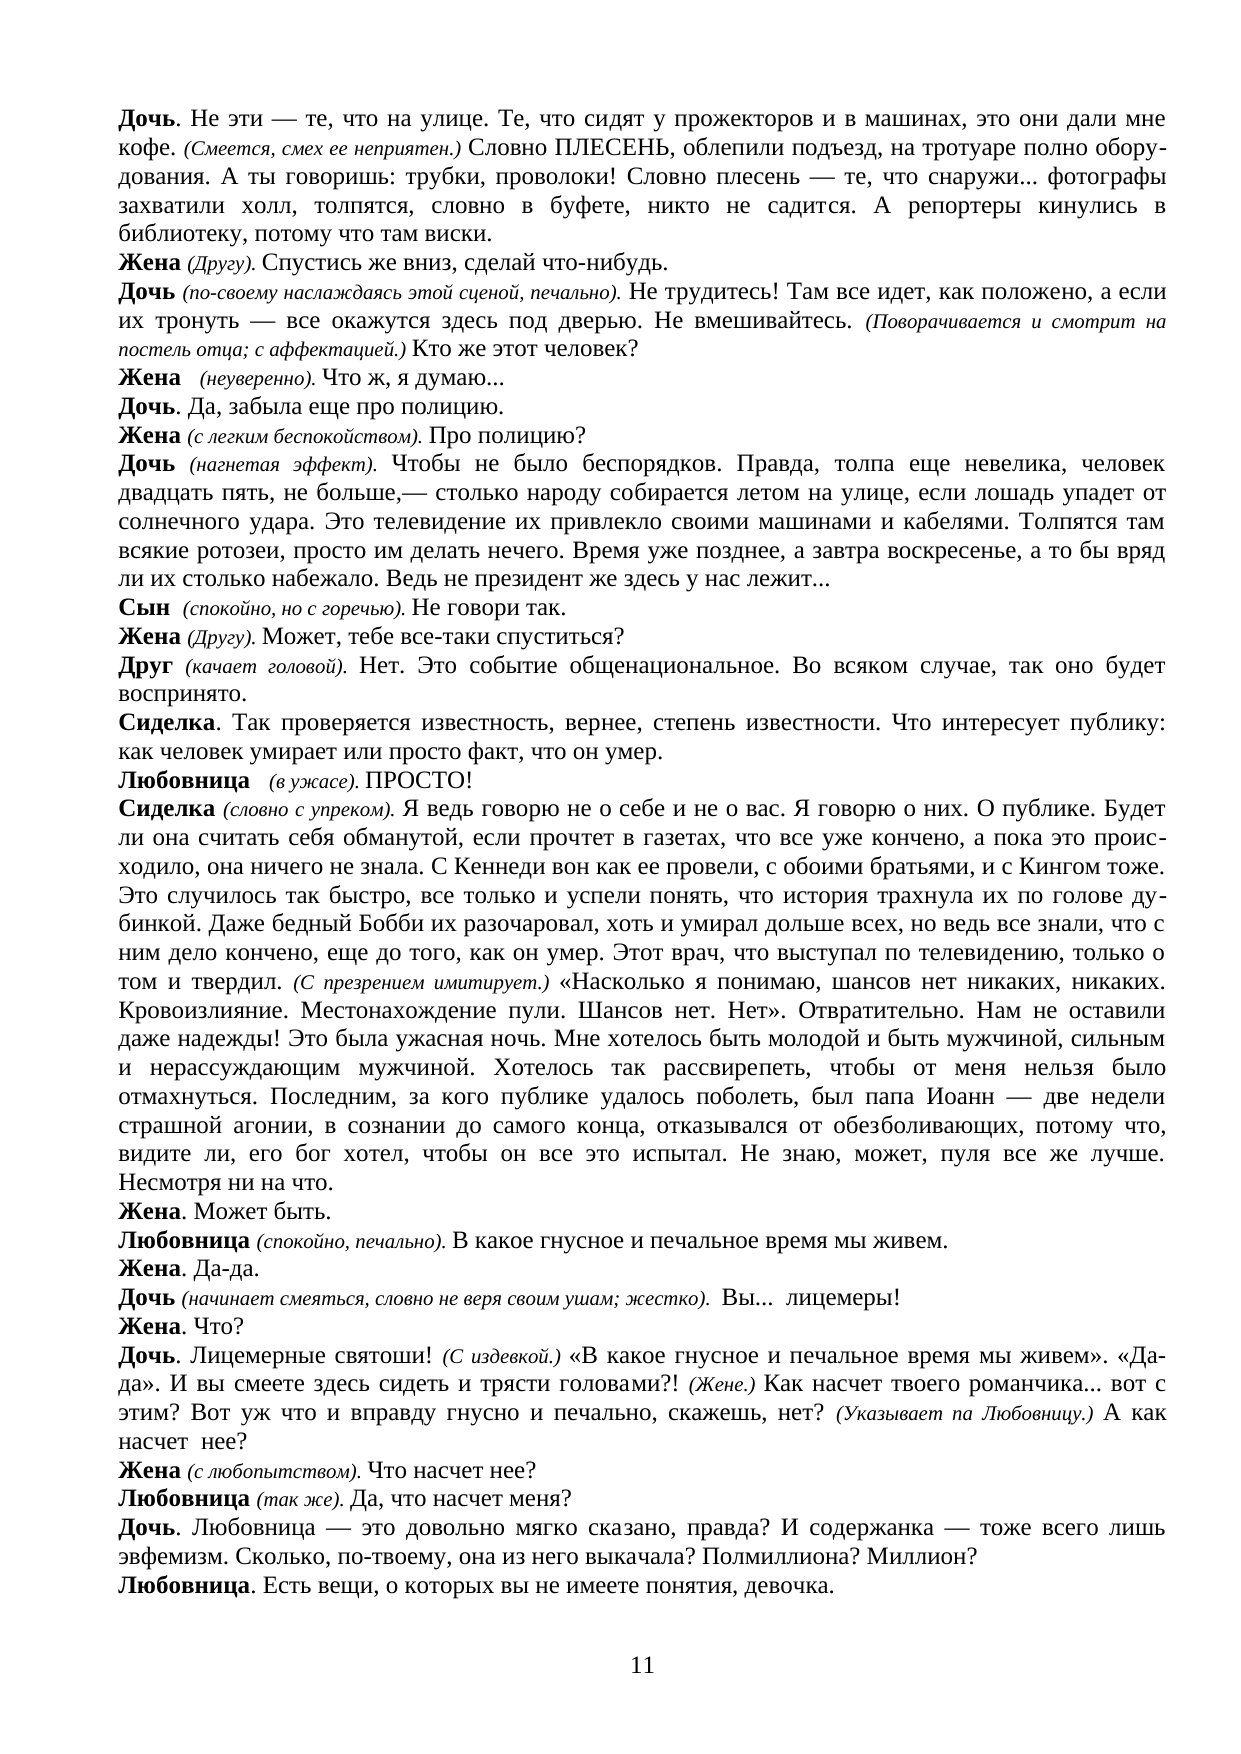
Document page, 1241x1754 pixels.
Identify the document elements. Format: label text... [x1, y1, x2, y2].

text Дочь. Любовница — это довольно мягко сказано, правда? И содержанка — тоже всего лишь эвфемизм. Сколько, по-твоему, она из него выкачала? Полмиллиона? Миллион? [118, 1512, 1167, 1570]
text Жена (неуверенно). Что ж, я думаю... [118, 362, 1167, 391]
text Любовница. Есть вещи, о которых вы не имеете понятия, девочка. [118, 1570, 1167, 1598]
text Дочь (начинает смеяться, словно не веря своим ушам; жестко). Вы... лицемеры! [118, 1282, 1167, 1311]
text Жена. Может быть. [118, 1196, 1167, 1225]
text Друг (качает головой). Нет. Это событие общенациональное. Во всяком случае, так оно будет воспринято. [118, 650, 1167, 707]
text Любовница (так же). Да, что насчет меня? [118, 1483, 1167, 1512]
text Жена (с любопытством). Что насчет нее? [118, 1455, 1167, 1483]
text Жена (Другу). Спустись же вниз, сделай что-нибудь. [118, 247, 1167, 276]
text Жена (с легким беспокойством). Про полицию? [118, 420, 1167, 448]
text Дочь. Да, забыла еще про полицию. [118, 391, 1167, 420]
text Дочь. Лицемерные святоши! (С издевкой.) «В какое гнусное и печальное время мы живем». «Да-да». И вы смеете здесь сидеть и трясти головами?! (Жене.) Как насчет твоего романчика... вот с этим? Вот уж что и вправду гнусно и печально, скажешь, нет? (Указывает па Любовницу.) А как насчет нее? [118, 1340, 1167, 1455]
text Жена (Другу). Может, тебе все-таки спуститься? [118, 621, 1167, 650]
text Жена. Да-да. [118, 1253, 1167, 1282]
text Дочь (по-своему наслаждаясь этой сценой, печально). Не трудитесь! Там все идет, как положено, а если их тронуть — все окажутся здесь под дверью. Не вмешивайтесь. (Поворачивается и смотрит на постель отца; с аффектацией.) Кто же этот человек? [118, 276, 1167, 362]
text Жена. Что? [118, 1311, 1167, 1340]
text Сиделка. Так проверяется известность, вернее, степень известности. Что интересует публику: как человек умирает или просто факт, что он умер. [118, 707, 1167, 765]
text Дочь (нагнетая эффект). Чтобы не было беспорядков. Правда, толпа еще невелика, человек двадцать пять, не больше,— столько народу собирается летом на улице, если лошадь упадет от солнечного удара. Это телевидение их привлекло своими машинами и кабелями. Толпятся там всякие ротозеи, просто им делать нечего. Время уже позднее, а завтра воскресенье, а то бы вряд ли их столько набежало. Ведь не президент же здесь у нас лежит... [118, 448, 1167, 592]
text Сын (спокойно, но с горечью). Не говори так. [118, 592, 1167, 621]
text Любовница (в ужасе). ПРОСТО! [118, 765, 1167, 793]
text Дочь. Не эти — те, что на улице. Те, что сидят у прожекторов и в машинах, это они дали мне кофе. (Смеется, смех ее неприятен.) Словно ПЛЕСЕНЬ, облепили подъезд, на тротуаре полно оборудования. А ты говоришь: трубки, проволоки! Словно плесень — те, что снаружи... фотографы захватили холл, толпятся, словно в буфете, никто не садится. А репортеры кинулись в библиотеку, потому что там виски. [118, 103, 1167, 247]
text Любовница (спокойно, печально). В какое гнусное и печальное время мы живем. [118, 1225, 1167, 1253]
text Сиделка (словно с упреком). Я ведь говорю не о себе и не о вас. Я говорю о них. О публике. Будет ли она считать себя обманутой, если прочтет в газетах, что все уже кончено, а пока это происходило, она ничего не знала. С Кеннеди вон как ее провели, с обоими братьями, и с Кингом тоже. Это случилось так быстро, все только и успели понять, что история трахнула их по голове дубинкой. Даже бедный Бобби их разочаровал, хоть и умирал дольше всех, но ведь все знали, что с ним дело кончено, еще до того, как он умер. Этот врач, что выступал по телевидению, только о том и твердил. (С презрением имитирует.) «Насколько я понимаю, шансов нет никаких, никаких. Кровоизлияние. Местонахождение пули. Шансов нет. Нет». Отвратительно. Нам не оставили даже надежды! Это была ужасная ночь. Мне хотелось быть молодой и быть мужчиной, сильным и нерассуждающим мужчиной. Хотелось так рассвирепеть, чтобы от меня нельзя было отмахнуться. Последним, за кого публике удалось поболеть, был папа Иоанн — две недели страшной агонии, в сознании до самого конца, отказывался от обезболивающих, потому что, видите ли, его бог хотел, чтобы он все это испытал. Не знаю, может, пуля все же лучше. Несмотря ни на что. [118, 793, 1167, 1196]
